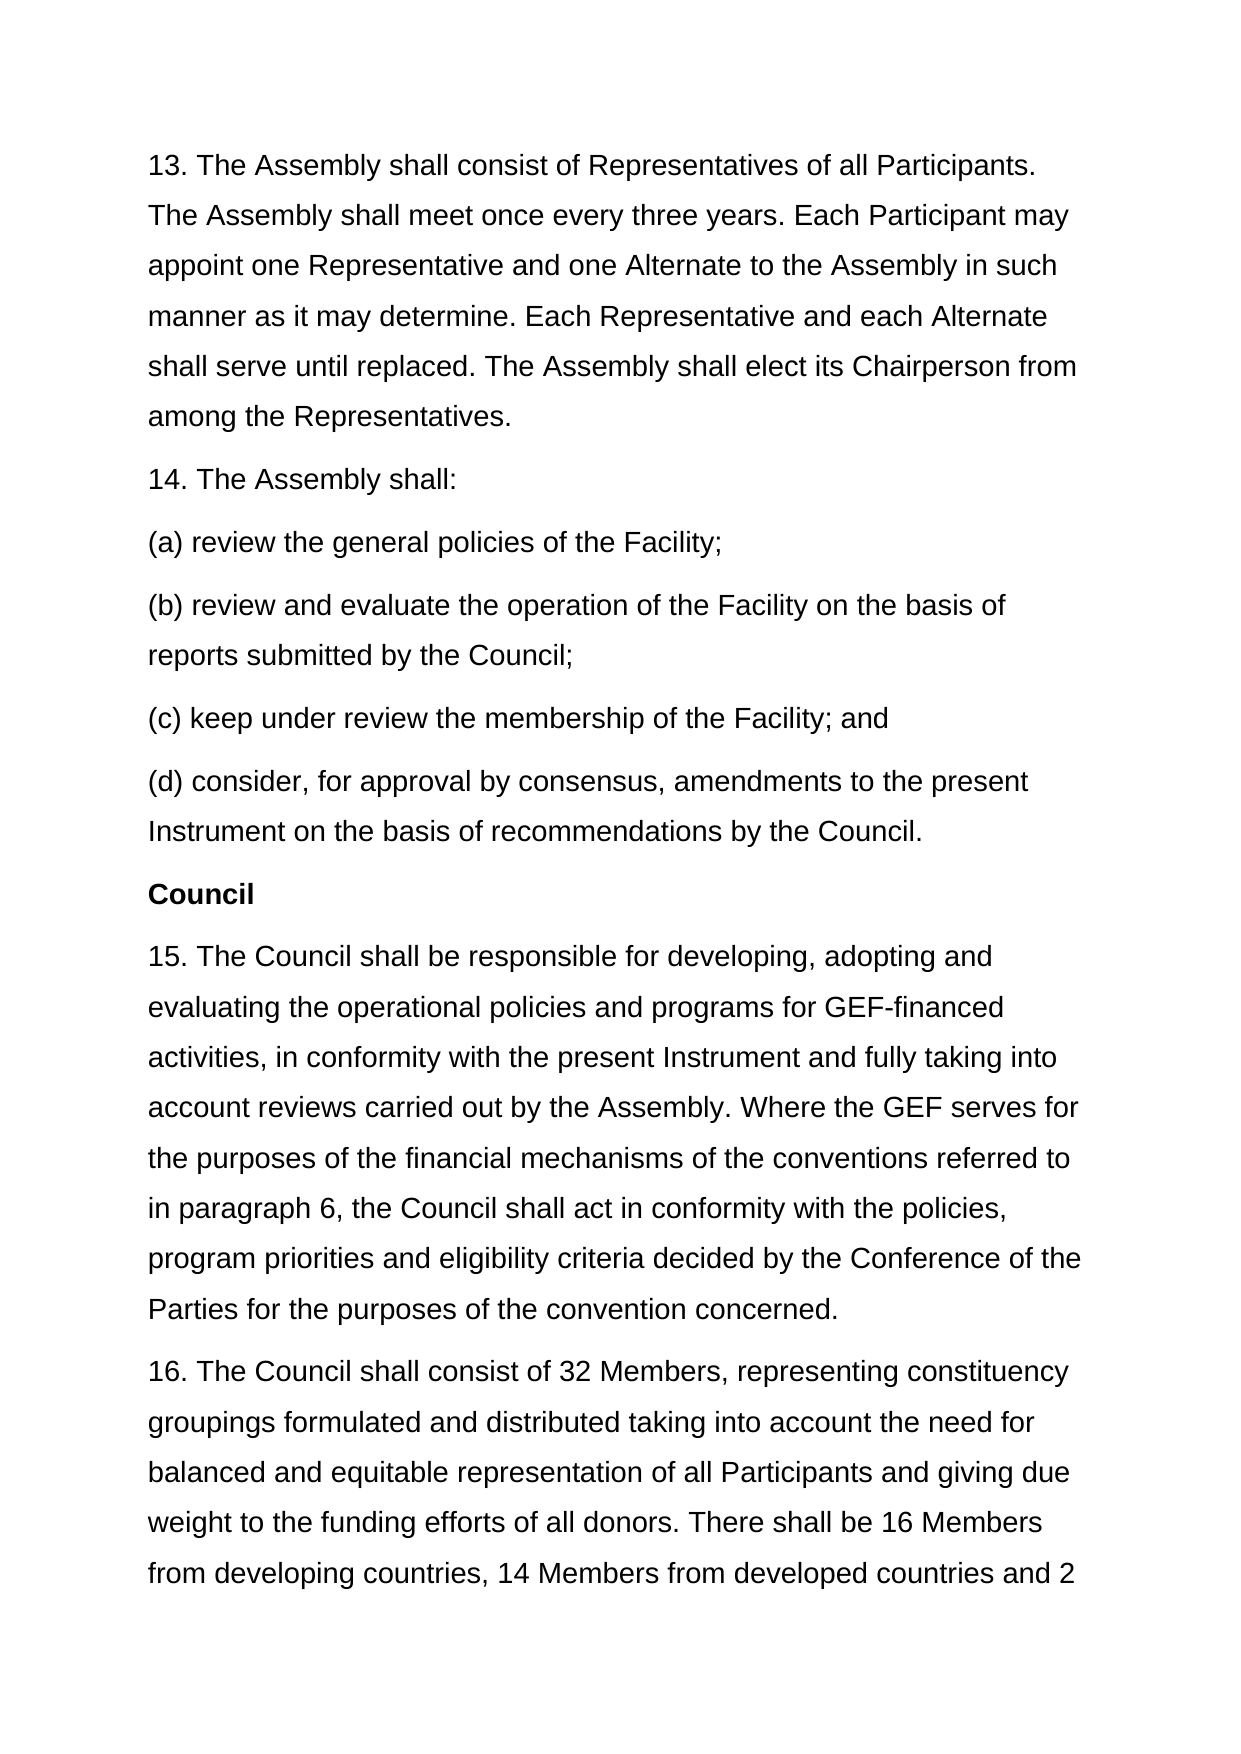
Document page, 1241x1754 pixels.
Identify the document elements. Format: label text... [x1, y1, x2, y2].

text (c) keep under review the membership of the Facility; and [148, 701, 1093, 734]
text Council [148, 877, 1093, 910]
text (d) consider, for approval by consensus, amendments to the present Instrument on the basis of recommendations by the Council. [148, 763, 1093, 847]
text (b) review and evaluate the operation of the Facility on the basis of reports submitted by the Council; [148, 588, 1093, 671]
text (a) review the general policies of the Facility; [148, 525, 1093, 558]
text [148, 1354, 1093, 1589]
text 14. The Assembly shall: [148, 462, 1093, 496]
text 13. The Assembly shall consist of Representatives of all Participants. The Assembly shall meet once every three years. Each Participant may appoint one Representative and one Alternate to the Assembly in such manner as it may determine. Each Representative and each Alternate shall serve until replaced. The Assembly shall elect its Chairperson from among the Representatives. [148, 148, 1093, 433]
text 15. The Council shall be responsible for developing, adopting and evaluating the operational policies and programs for GEF-financed activities, in conformity with the present Instrument and fully taking into account reviews carried out by the Assembly. Where the GEF serves for the purposes of the financial mechanisms of the conventions referred to in paragraph 6, the Council shall act in conformity with the policies, program priorities and eligibility criteria decided by the Conference of the Parties for the purposes of the convention concerned. [148, 939, 1093, 1325]
